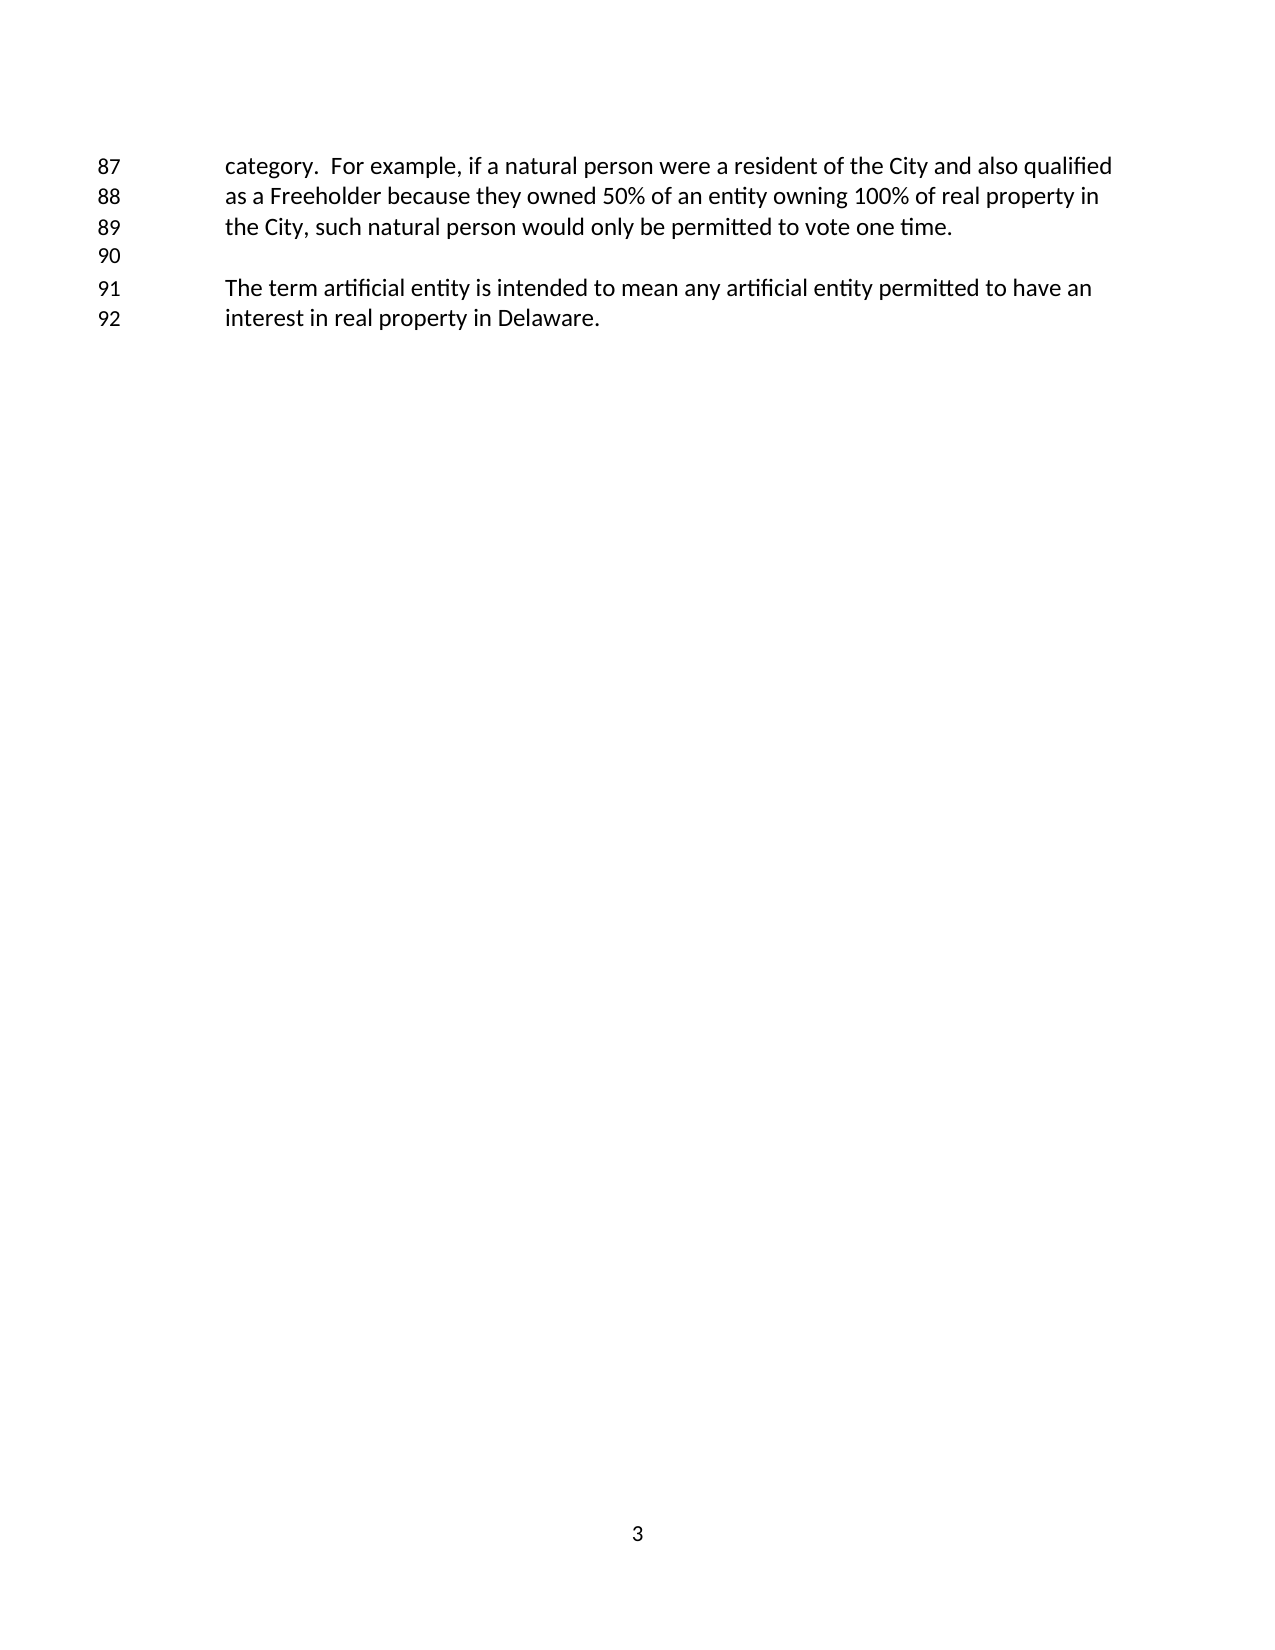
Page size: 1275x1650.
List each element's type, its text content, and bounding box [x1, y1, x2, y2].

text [225, 150, 1125, 242]
text The term artificial entity is intended to mean any artificial entity permitted to have an interest in real property in Delaware. [225, 272, 1125, 333]
